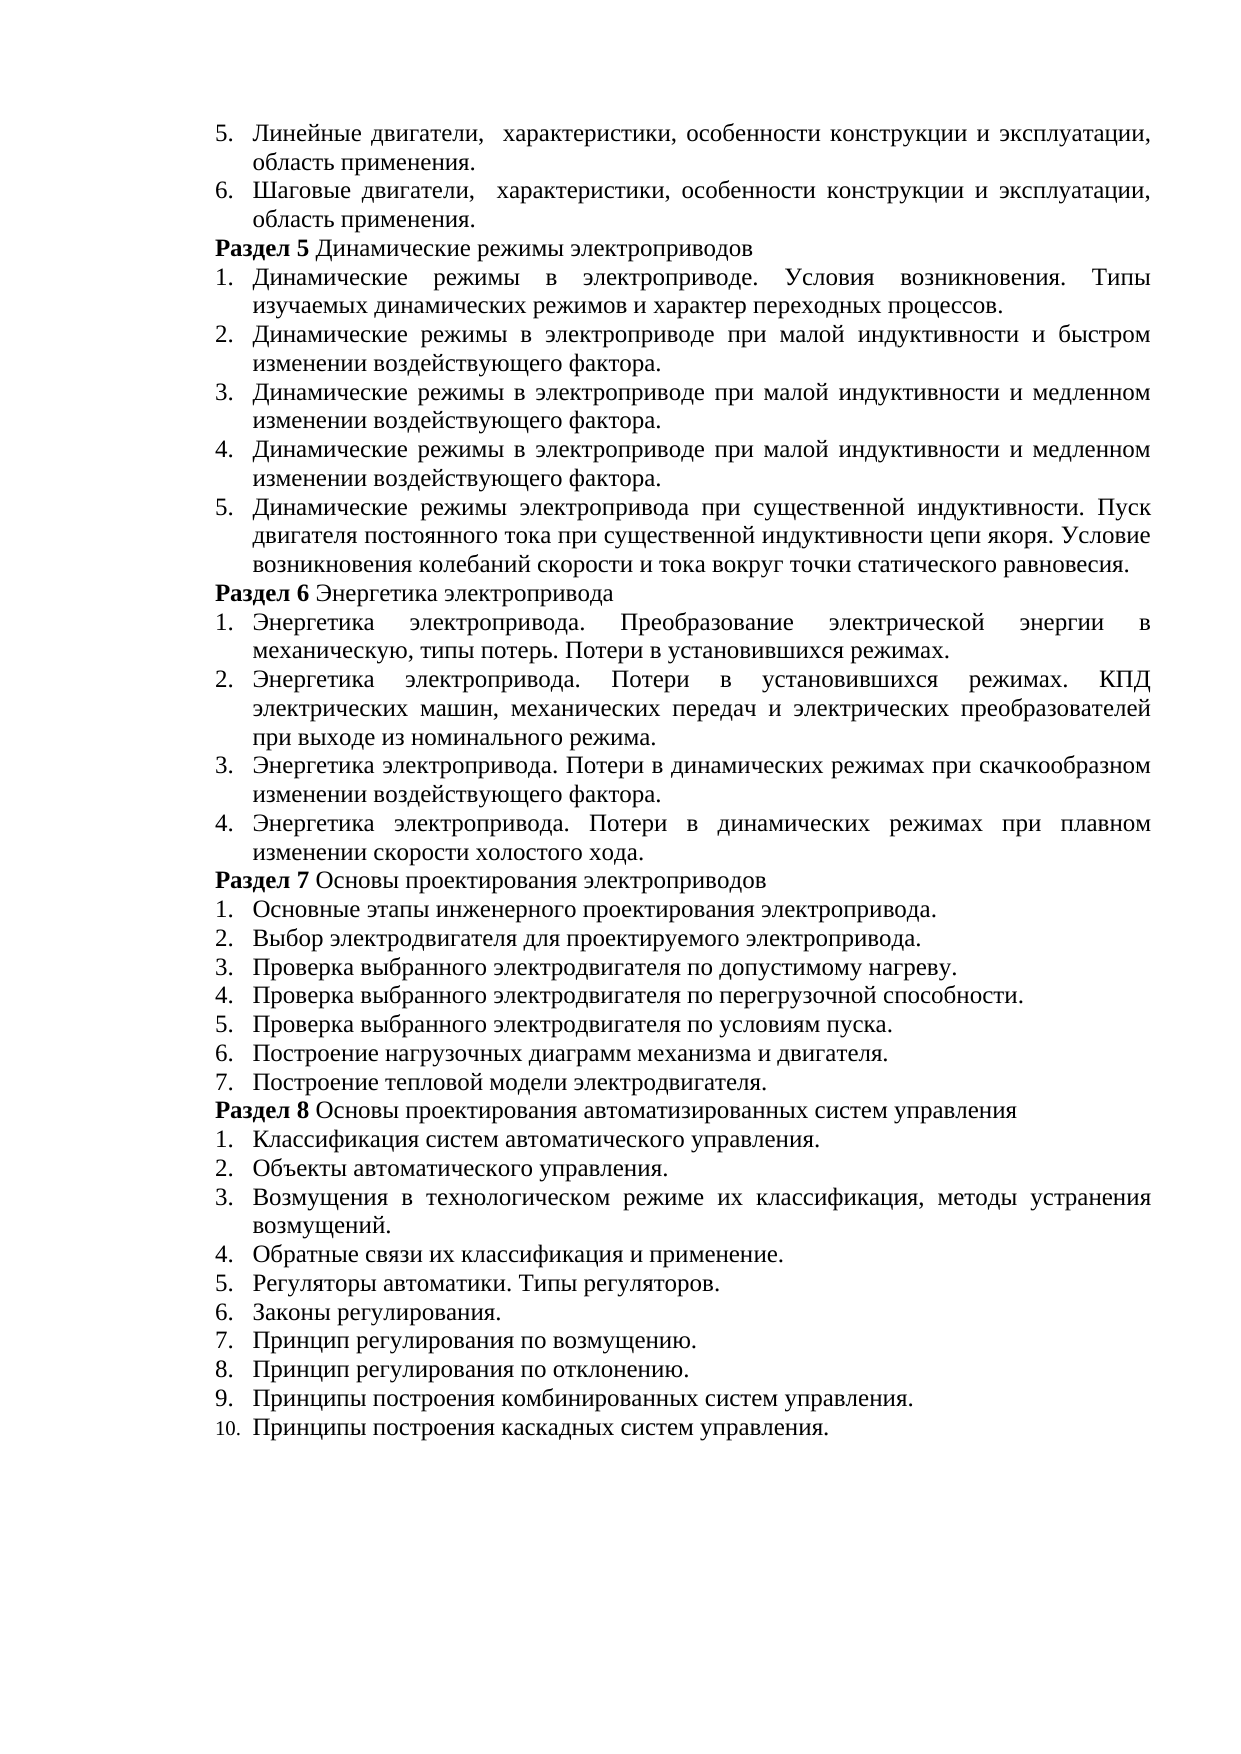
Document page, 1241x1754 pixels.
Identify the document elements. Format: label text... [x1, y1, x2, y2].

list Динамические режимы в электроприводе при малой индуктивности и медленном изменении воздействующего фактора. [215, 377, 1152, 434]
list Принцип регулирования по отклонению. [215, 1354, 1152, 1383]
list Классификация систем автоматического управления. [215, 1124, 1152, 1153]
list Выбор электродвигателя для проектируемого электропривода. [215, 923, 1152, 952]
list Построение нагрузочных диаграмм механизма и двигателя. [215, 1038, 1152, 1067]
list Регуляторы автоматики. Типы регуляторов. [215, 1268, 1152, 1297]
list Линейные двигатели, характеристики, особенности конструкции и эксплуатации, область применения. [215, 118, 1152, 176]
text Раздел 5 Динамические режимы электроприводов [177, 233, 1152, 262]
list Проверка выбранного электродвигателя по перегрузочной способности. [215, 981, 1152, 1009]
list Проверка выбранного электродвигателя по допустимому нагреву. [215, 952, 1152, 981]
list Принцип регулирования по возмущению. [215, 1326, 1152, 1354]
list Энергетика электропривода. Потери в установившихся режимах. КПД электрических машин, механических передач и электрических преобразователей при выходе из номинального режима. [215, 664, 1152, 751]
list Шаговые двигатели, характеристики, особенности конструкции и эксплуатации, область применения. [215, 176, 1152, 233]
list Принципы построения каскадных систем управления. [215, 1412, 1152, 1441]
list Динамические режимы в электроприводе при малой индуктивности и медленном изменении воздействующего фактора. [215, 434, 1152, 492]
list Законы регулирования. [215, 1297, 1152, 1326]
list Построение тепловой модели электродвигателя. [215, 1067, 1152, 1096]
text Раздел 7 Основы проектирования электроприводов [177, 866, 1152, 894]
list Энергетика электропривода. Преобразование электрической энергии в механическую, типы потерь. Потери в установившихся режимах. [215, 607, 1152, 664]
list Принципы построения комбинированных систем управления. [215, 1383, 1152, 1412]
list Энергетика электропривода. Потери в динамических режимах при скачкообразном изменении воздействующего фактора. [215, 751, 1152, 808]
list Динамические режимы электропривода при существенной индуктивности. Пуск двигателя постоянного тока при существенной индуктивности цепи якоря. Условие возникновения колебаний скорости и тока вокруг точки статического равновесия. [215, 492, 1152, 578]
text Раздел 6 Энергетика электропривода [177, 578, 1152, 607]
list Обратные связи их классификация и применение. [215, 1239, 1152, 1268]
text Раздел 8 Основы проектирования автоматизированных систем управления [177, 1096, 1152, 1124]
list Динамические режимы в электроприводе при малой индуктивности и быстром изменении воздействующего фактора. [215, 319, 1152, 377]
list Объекты автоматического управления. [215, 1153, 1152, 1182]
list Проверка выбранного электродвигателя по условиям пуска. [215, 1009, 1152, 1038]
list Энергетика электропривода. Потери в динамических режимах при плавном изменении скорости холостого хода. [215, 808, 1152, 866]
list Динамические режимы в электроприводе. Условия возникновения. Типы изучаемых динамических режимов и характер переходных процессов. [215, 262, 1152, 319]
list Возмущения в технологическом режиме их классификация, методы устранения возмущений. [215, 1182, 1152, 1239]
list Основные этапы инженерного проектирования электропривода. [215, 894, 1152, 923]
